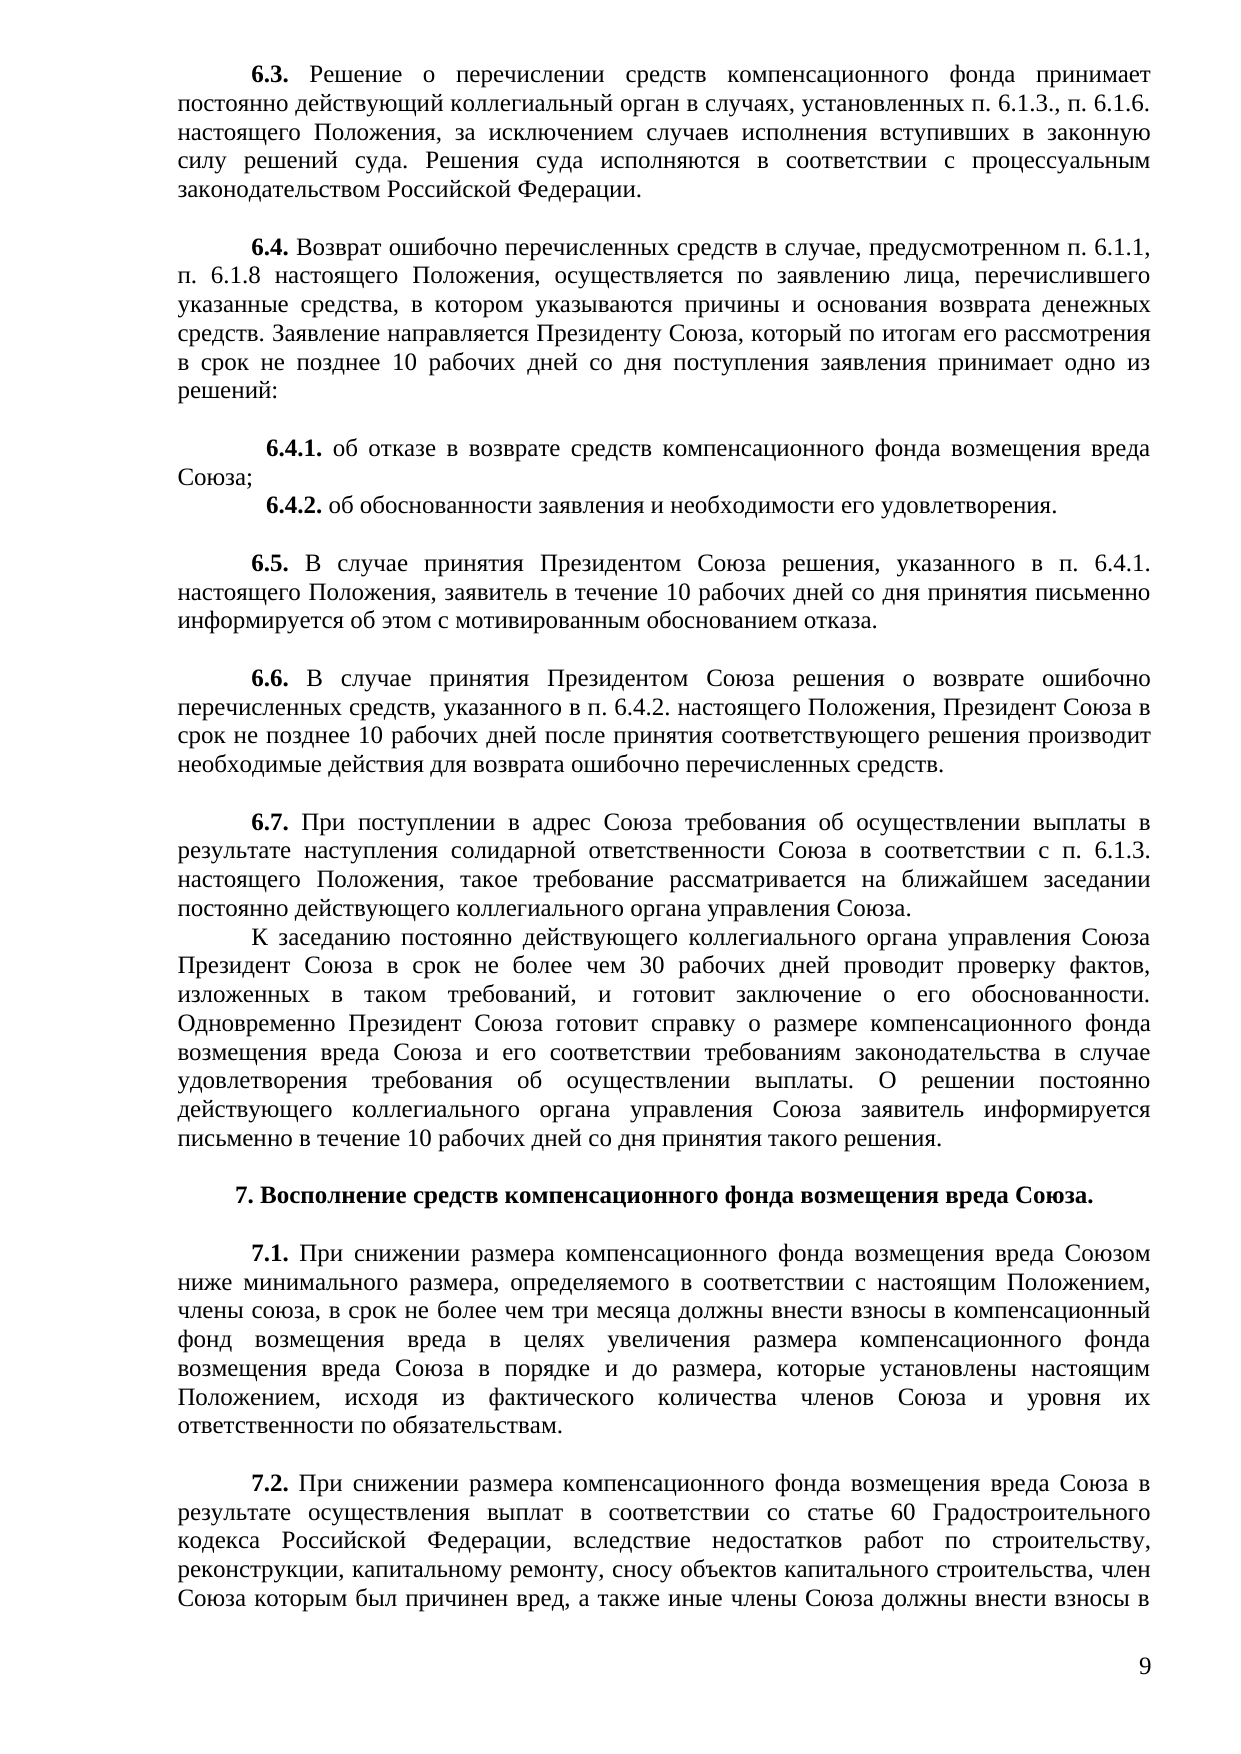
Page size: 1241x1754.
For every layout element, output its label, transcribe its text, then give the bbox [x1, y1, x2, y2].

text 7.1. При снижении размера компенсационного фонда возмещения вреда Союзом ниже минимального размера, определяемого в соответствии с настоящим Положением, члены союза, в срок не более чем три месяца должны внести взносы в компенсационный фонд возмещения вреда в целях увеличения размера компенсационного фонда возмещения вреда Союза в порядке и до размера, которые установлены настоящим Положением, исходя из фактического количества членов Союза и уровня их ответственности по обязательствам. [177, 1238, 1152, 1439]
text 6.4.2. об обоснованности заявления и необходимости его удовлетворения. [177, 490, 1152, 519]
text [177, 1468, 1152, 1612]
text 6.7. При поступлении в адрес Союза требования об осуществлении выплаты в результате наступления солидарной ответственности Союза в соответствии с п. 6.1.3. настоящего Положения, такое требование рассматривается на ближайшем заседании постоянно действующего коллегиального органа управления Союза. [177, 807, 1152, 922]
text 6.4. Возврат ошибочно перечисленных средств в случае, предусмотренном п. 6.1.1, п. 6.1.8 настоящего Положения, осуществляется по заявлению лица, перечислившего указанные средства, в котором указываются причины и основания возврата денежных средств. Заявление направляется Президенту Союза, который по итогам его рассмотрения в срок не позднее 10 рабочих дней со дня поступления заявления принимает одно из решений: [177, 232, 1152, 404]
text 6.4.1. об отказе в возврате средств компенсационного фонда возмещения вреда Союза; [177, 433, 1152, 490]
text 6.6. В случае принятия Президентом Союза решения о возврате ошибочно перечисленных средств, указанного в п. 6.4.2. настоящего Положения, Президент Союза в срок не позднее 10 рабочих дней после принятия соответствующего решения производит необходимые действия для возврата ошибочно перечисленных средств. [177, 663, 1152, 778]
text 6.3. Решение о перечислении средств компенсационного фонда принимает постоянно действующий коллегиальный орган в случаях, установленных п. 6.1.3., п. 6.1.6. настоящего Положения, за исключением случаев исполнения вступивших в законную силу решений суда. Решения суда исполняются в соответствии с процессуальным законодательством Российской Федерации. [177, 59, 1152, 203]
text К заседанию постоянно действующего коллегиального органа управления Союза Президент Союза в срок не более чем 30 рабочих дней проводит проверку фактов, изложенных в таком требований, и готовит заключение о его обоснованности. Одновременно Президент Союза готовит справку о размере компенсационного фонда возмещения вреда Союза и его соответствии требованиям законодательства в случае удовлетворения требования об осуществлении выплаты. О решении постоянно действующего коллегиального органа управления Союза заявитель информируется письменно в течение 10 рабочих дней со дня принятия такого решения. [177, 922, 1152, 1152]
text 6.5. В случае принятия Президентом Союза решения, указанного в п. 6.4.1. настоящего Положения, заявитель в течение 10 рабочих дней со дня принятия письменно информируется об этом с мотивированным обоснованием отказа. [177, 548, 1152, 634]
text 7. Восполнение средств компенсационного фонда возмещения вреда Союза. [177, 1180, 1152, 1209]
